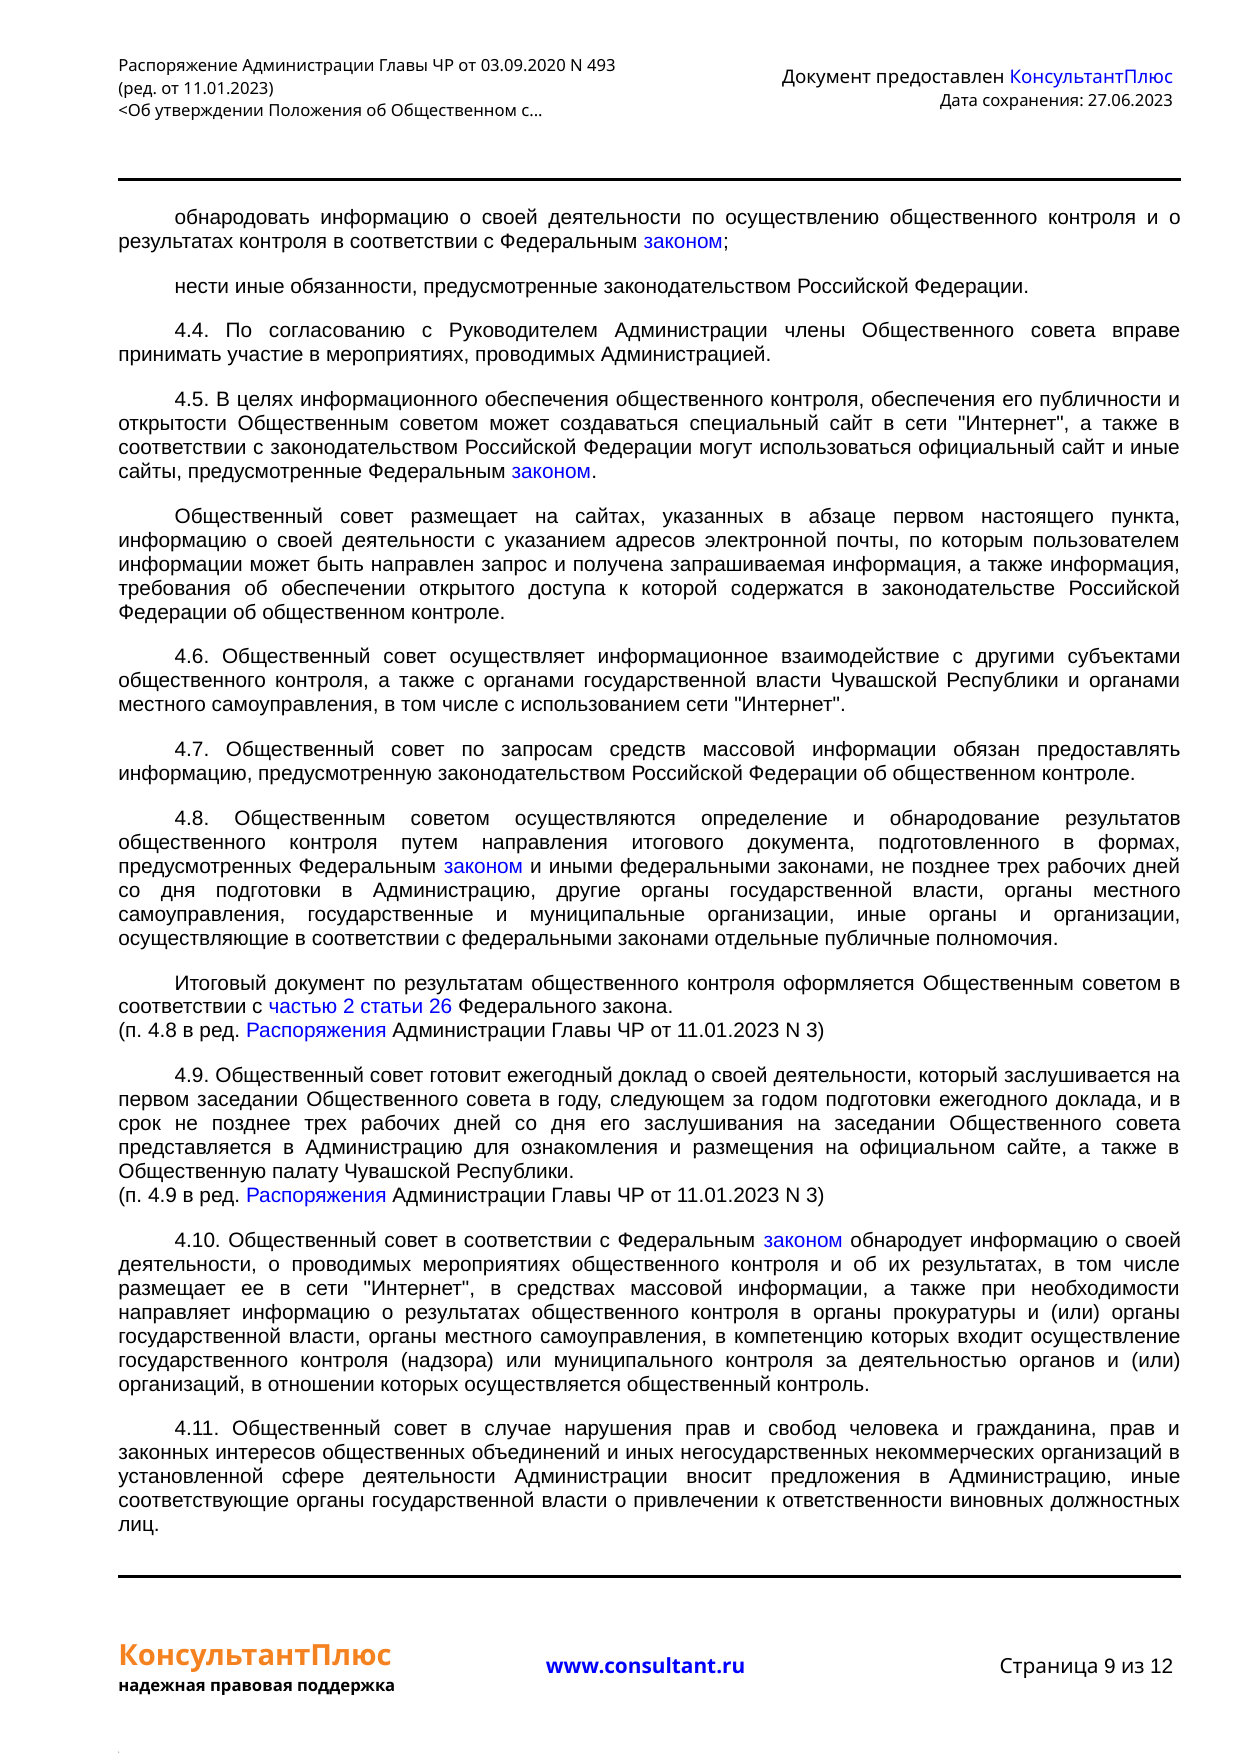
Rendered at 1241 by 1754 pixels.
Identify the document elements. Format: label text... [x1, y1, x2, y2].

text Общественный совет размещает на сайтах, указанных в абзаце первом настоящего пункта, информацию о своей деятельности с указанием адресов электронной почты, по которым пользователем информации может быть направлен запрос и получена запрашиваемая информация, а также информация, требования об обеспечении открытого доступа к которой содержатся в законодательстве Российской Федерации об общественном контроле. [118, 504, 1181, 623]
text 4.8. Общественным советом осуществляются определение и обнародование результатов общественного контроля путем направления итогового документа, подготовленного в формах, предусмотренных Федеральным законом и иными федеральными законами, не позднее трех рабочих дней со дня подготовки в Администрацию, другие органы государственной власти, органы местного самоуправления, государственные и муниципальные организации, иные органы и организации, осуществляющие в соответствии с федеральными законами отдельные публичные полномочия. [118, 806, 1181, 949]
text 4.4. По согласованию с Руководителем Администрации члены Общественного совета вправе принимать участие в мероприятиях, проводимых Администрацией. [118, 318, 1181, 366]
text нести иные обязанности, предусмотренные законодательством Российской Федерации. [118, 273, 1181, 297]
text 4.10. Общественный совет в соответствии с Федеральным законом обнародует информацию о своей деятельности, о проводимых мероприятиях общественного контроля и об их результатах, в том числе размещает ее в сети "Интернет", в средствах массовой информации, а также при необходимости направляет информацию о результатах общественного контроля в органы прокуратуры и (или) органы государственной власти, органы местного самоуправления, в компетенцию которых входит осуществление государственного контроля (надзора) или муниципального контроля за деятельностью органов и (или) организаций, в отношении которых осуществляется общественный контроль. [118, 1228, 1181, 1395]
text 4.11. Общественный совет в случае нарушения прав и свобод человека и гражданина, прав и законных интересов общественных объединений и иных негосударственных некоммерческих организаций в установленной сфере деятельности Администрации вносит предложения в Администрацию, иные соответствующие органы государственной власти о привлечении к ответственности виновных должностных лиц. [118, 1416, 1181, 1536]
text 4.7. Общественный совет по запросам средств массовой информации обязан предоставлять информацию, предусмотренную законодательством Российской Федерации об общественном контроле. [118, 737, 1181, 785]
text 4.6. Общественный совет осуществляет информационное взаимодействие с другими субъектами общественного контроля, а также с органами государственной власти Чувашской Республики и органами местного самоуправления, в том числе с использованием сети "Интернет". [118, 644, 1181, 716]
text 4.9. Общественный совет готовит ежегодный доклад о своей деятельности, который заслушивается на первом заседании Общественного совета в году, следующем за годом подготовки ежегодного доклада, и в срок не позднее трех рабочих дней со дня его заслушивания на заседании Общественного совета представляется в Администрацию для ознакомления и размещения на официальном сайте, а также в Общественную палату Чувашской Республики. [118, 1063, 1181, 1183]
text Итоговый документ по результатам общественного контроля оформляется Общественным советом в соответствии с частью 2 статьи 26 Федерального закона. [118, 970, 1181, 1018]
text 4.5. В целях информационного обеспечения общественного контроля, обеспечения его публичности и открытости Общественным советом может создаваться специальный сайт в сети "Интернет", а также в соответствии с законодательством Российской Федерации могут использоваться официальный сайт и иные сайты, предусмотренные Федеральным законом. [118, 387, 1181, 483]
text (п. 4.9 в ред. Распоряжения Администрации Главы ЧР от 11.01.2023 N 3) [118, 1183, 1181, 1207]
text (п. 4.8 в ред. Распоряжения Администрации Главы ЧР от 11.01.2023 N 3) [118, 1018, 1181, 1042]
text обнародовать информацию о своей деятельности по осуществлению общественного контроля и о результатах контроля в соответствии с Федеральным законом; [118, 205, 1181, 253]
